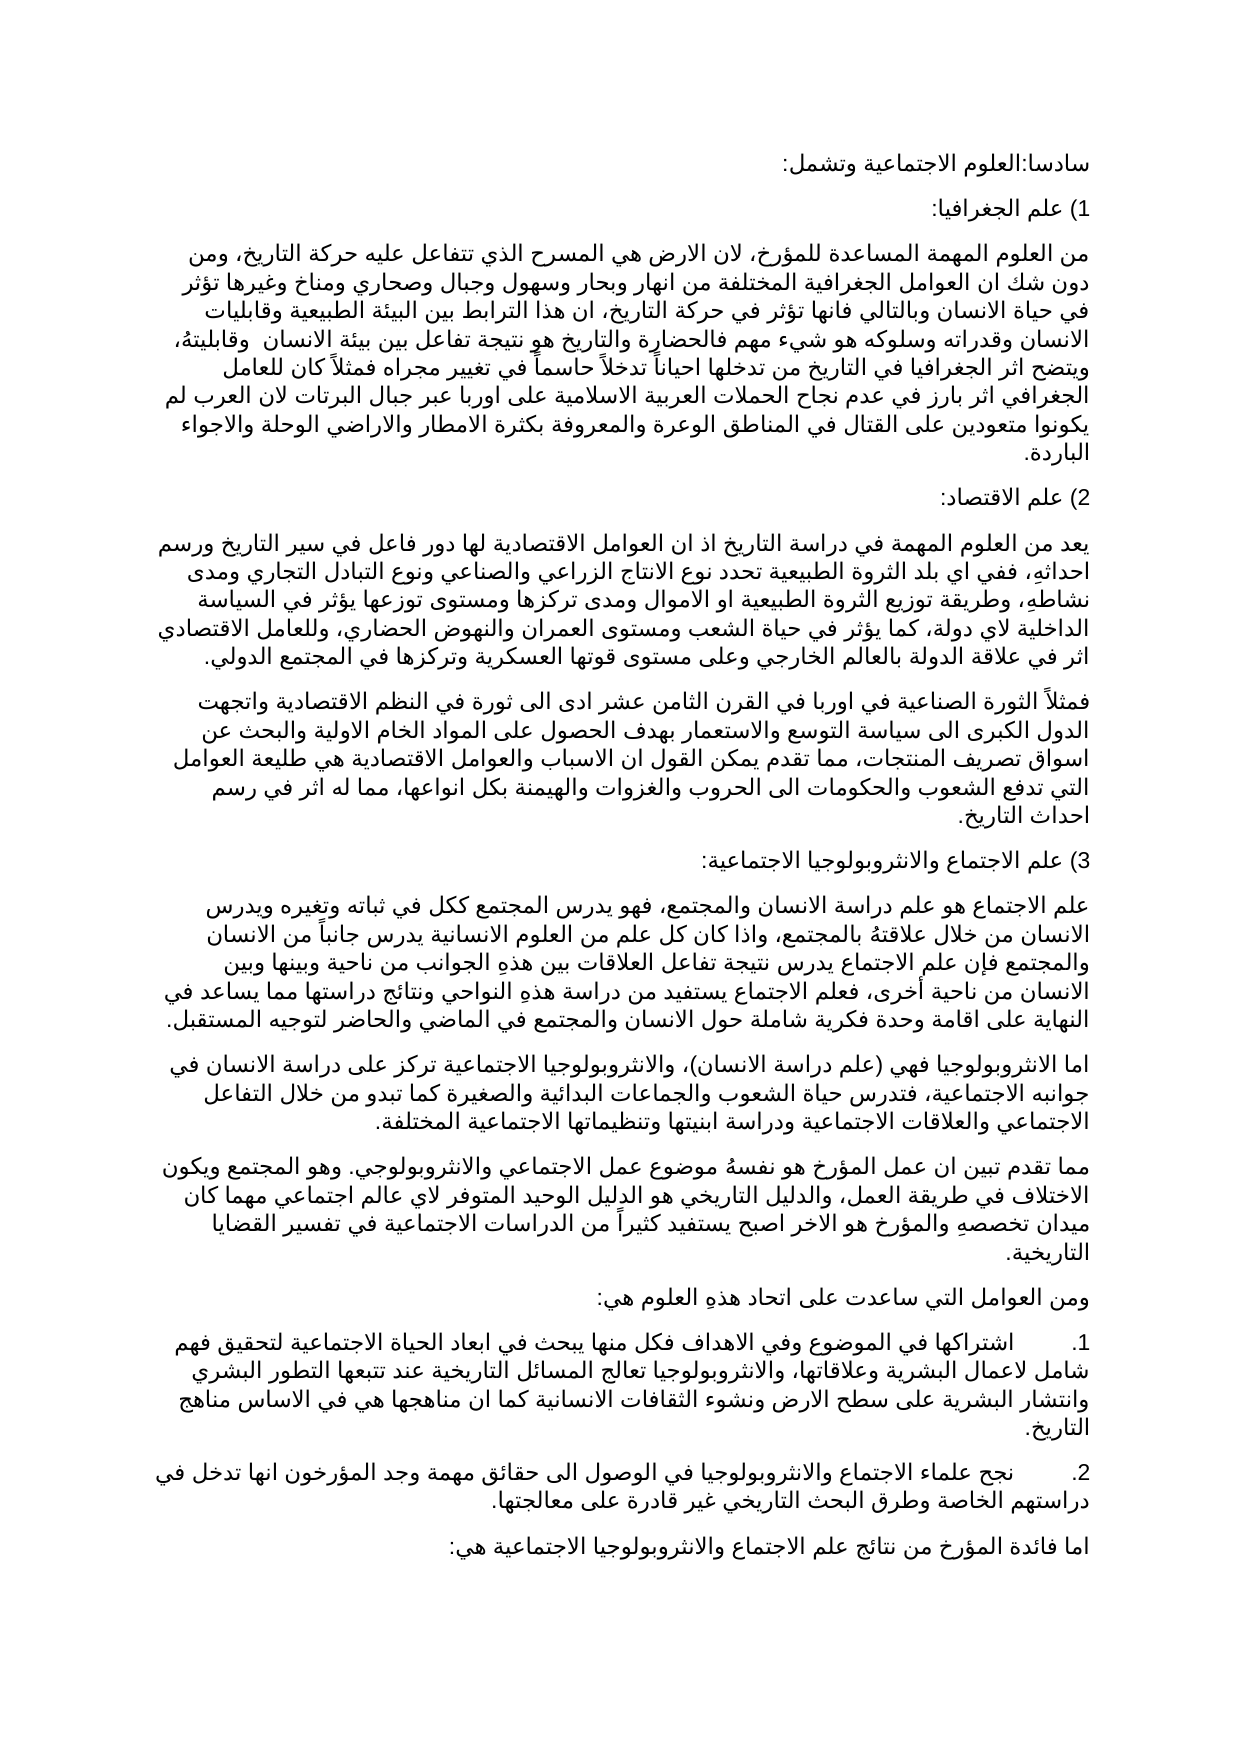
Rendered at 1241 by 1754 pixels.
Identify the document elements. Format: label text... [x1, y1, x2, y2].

text 2) علم الاقتصاد: [150, 484, 1090, 511]
text 1. اشتراكها في الموضوع وفي الاهداف فكل منها يبحث في ابعاد الحياة الاجتماعية لتحقيق فهم شامل لاعمال البشرية وعلاقاتها، والانثروبولوجيا تعالج المسائل التاريخية عند تتبعها التطور البشري وانتشار البشرية على سطح الارض ونشوء الثقافات الانسانية كما ان مناهجها هي في الاساس مناهج التاريخ. [150, 1329, 1090, 1440]
text يعد من العلوم المهمة في دراسة التاريخ اذ ان العوامل الاقتصادية لها دور فاعل في سير التاريخ ورسم احداثهِ، ففي اي بلد الثروة الطبيعية تحدد نوع الانتاج الزراعي والصناعي ونوع التبادل التجاري ومدى نشاطهِ، وطريقة توزيع الثروة الطبيعية او الاموال ومدى تركزها ومستوى توزعها يؤثر في السياسة الداخلية لاي دولة، كما يؤثر في حياة الشعب ومستوى العمران والنهوض الحضاري، وللعامل الاقتصادي اثر في علاقة الدولة بالعالم الخارجي وعلى مستوى قوتها العسكرية وتركزها في المجتمع الدولي. [150, 529, 1090, 669]
text مما تقدم تبين ان عمل المؤرخ هو نفسهُ موضوع عمل الاجتماعي والانثروبولوجي. وهو المجتمع ويكون الاختلاف في طريقة العمل، والدليل التاريخي هو الدليل الوحيد المتوفر لاي عالم اجتماعي مهما كان ميدان تخصصهِ والمؤرخ هو الاخر اصبح يستفيد كثيراً من الدراسات الاجتماعية في تفسير القضايا التاريخية. [150, 1153, 1090, 1265]
text فمثلاً الثورة الصناعية في اوربا في القرن الثامن عشر ادى الى ثورة في النظم الاقتصادية واتجهت الدول الكبرى الى سياسة التوسع والاستعمار بهدف الحصول على المواد الخام الاولية والبحث عن اسواق تصريف المنتجات، مما تقدم يمكن القول ان الاسباب والعوامل الاقتصادية هي طليعة العوامل التي تدفع الشعوب والحكومات الى الحروب والغزوات والهيمنة بكل انواعها، مما له اثر في رسم احداث التاريخ. [150, 688, 1090, 828]
text 2. نجح علماء الاجتماع والانثروبولوجيا في الوصول الى حقائق مهمة وجد المؤرخون انها تدخل في دراستهم الخاصة وطرق البحث التاريخي غير قادرة على معالجتها. [150, 1459, 1090, 1514]
text 3) علم الاجتماع والانثروبولوجيا الاجتماعية: [150, 847, 1090, 873]
text 1) علم الجغرافيا: [150, 195, 1090, 221]
text ومن العوامل التي ساعدت على اتحاد هذهِ العلوم هي: [150, 1283, 1090, 1310]
text اما فائدة المؤرخ من نتائج علم الاجتماع والانثروبولوجيا الاجتماعية هي: [150, 1533, 1090, 1559]
text سادسا:العلوم الاجتماعية وتشمل: [150, 150, 1090, 176]
text علم الاجتماع هو علم دراسة الانسان والمجتمع، فهو يدرس المجتمع ككل في ثباته وتغيره ويدرس الانسان من خلال علاقتهُ بالمجتمع، واذا كان كل علم من العلوم الانسانية يدرس جانباً من الانسان والمجتمع فإن علم الاجتماع يدرس نتيجة تفاعل العلاقات بين هذهِ الجوانب من ناحية وبينها وبين الانسان من ناحية أخرى، فعلم الاجتماع يستفيد من دراسة هذهِ النواحي ونتائج دراستها مما يساعد في النهاية على اقامة وحدة فكرية شاملة حول الانسان والمجتمع في الماضي والحاضر لتوجيه المستقبل. [150, 892, 1090, 1032]
text من العلوم المهمة المساعدة للمؤرخ، لان الارض هي المسرح الذي تتفاعل عليه حركة التاريخ، ومن دون شك ان العوامل الجغرافية المختلفة من انهار وبحار وسهول وجبال وصحاري ومناخ وغيرها تؤثر في حياة الانسان وبالتالي فانها تؤثر في حركة التاريخ، ان هذا الترابط بين البيئة الطبيعية وقابليات الانسان وقدراته وسلوكه هو شيء مهم فالحضارة والتاريخ هو نتيجة تفاعل بين بيئة الانسان وقابليتهُ، ويتضح اثر الجغرافيا في التاريخ من تدخلها احياناً تدخلاً حاسماً في تغيير مجراه فمثلاً كان للعامل الجغرافي اثر بارز في عدم نجاح الحملات العربية الاسلامية على اوربا عبر جبال البرتات لان العرب لم يكونوا متعودين على القتال في المناطق الوعرة والمعروفة بكثرة الامطار والاراضي الوحلة والاجواء الباردة. [150, 240, 1090, 466]
text اما الانثروبولوجيا فهي (علم دراسة الانسان)، والانثروبولوجيا الاجتماعية تركز على دراسة الانسان في جوانبه الاجتماعية، فتدرس حياة الشعوب والجماعات البدائية والصغيرة كما تبدو من خلال التفاعل الاجتماعي والعلاقات الاجتماعية ودراسة ابنيتها وتنظيماتها الاجتماعية المختلفة. [150, 1051, 1090, 1134]
